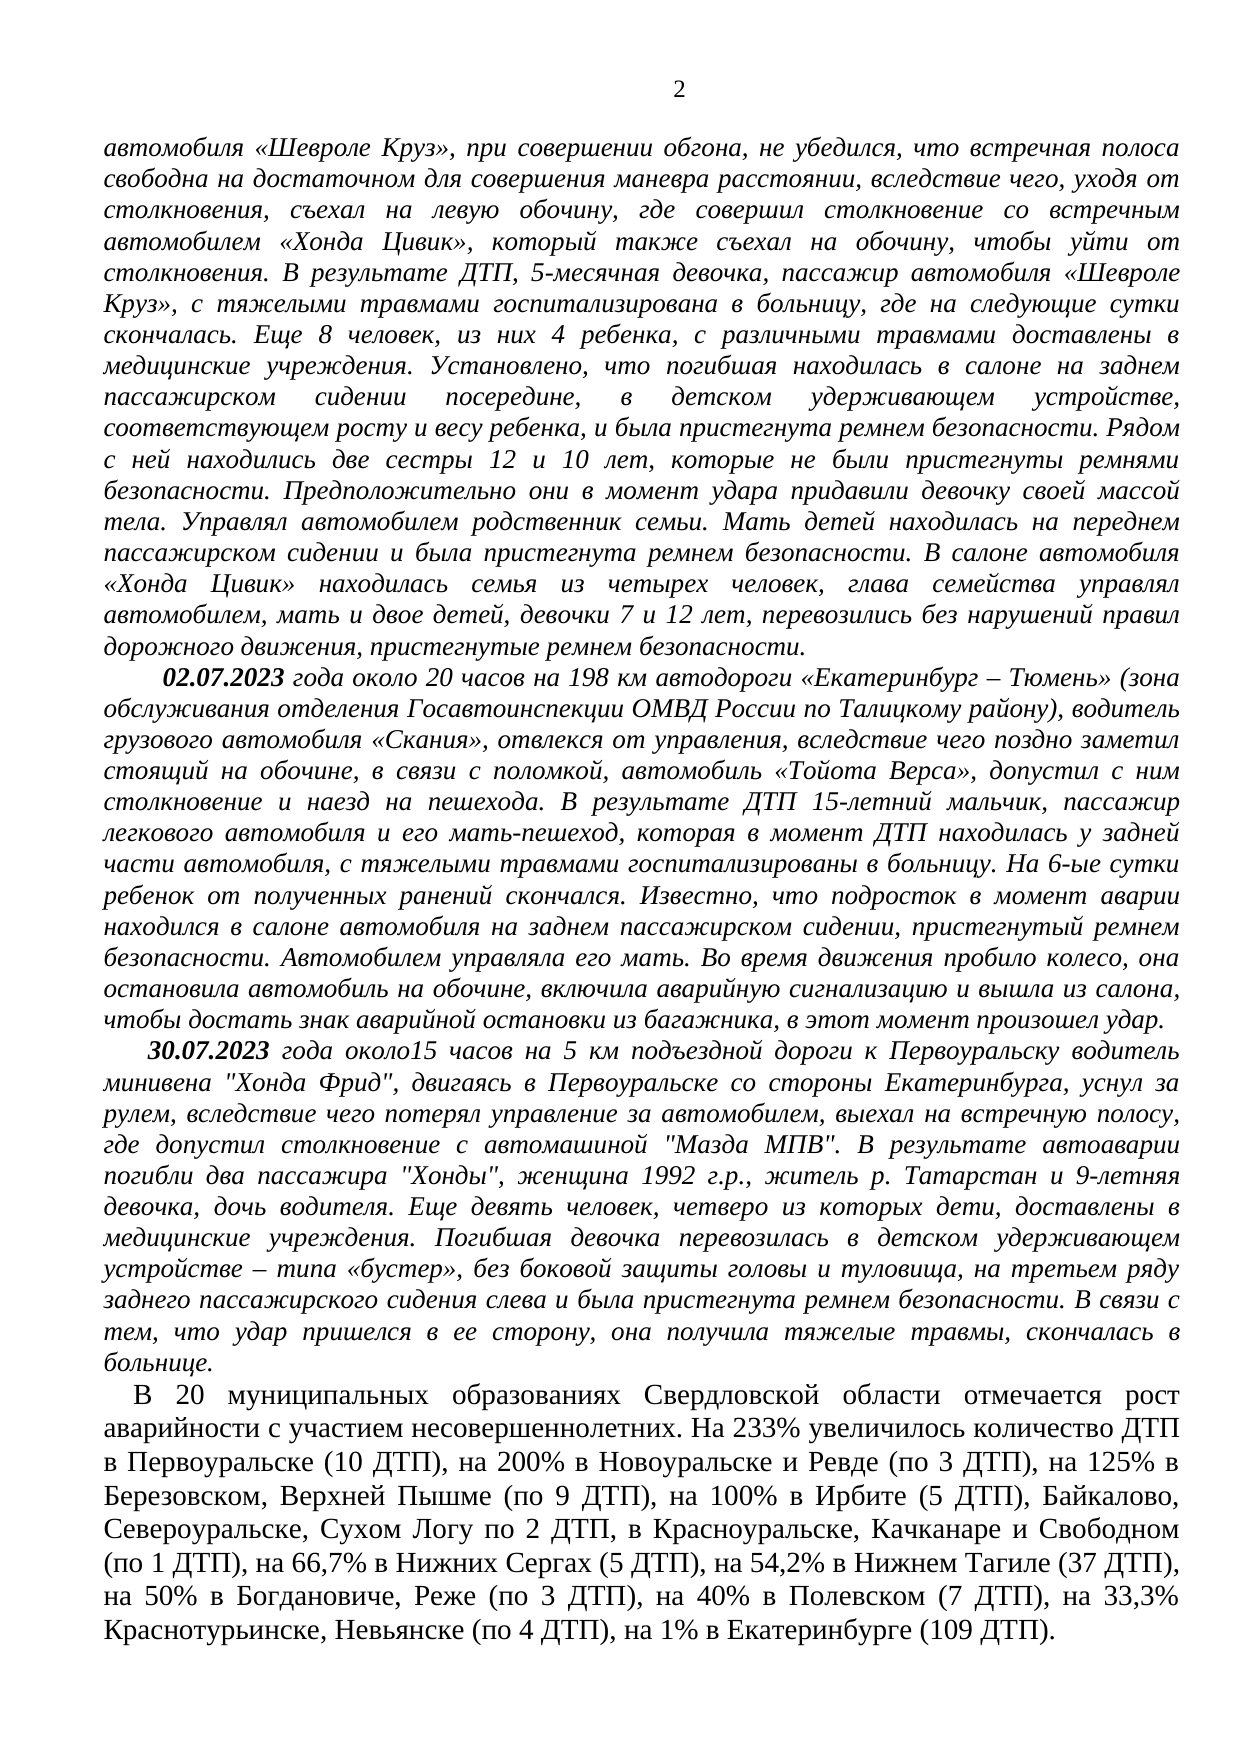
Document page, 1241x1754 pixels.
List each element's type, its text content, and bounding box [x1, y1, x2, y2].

text 02.07.2023 года около 20 часов на 198 км автодороги «Екатеринбург – Тюмень» (зона обслуживания отделения Госавтоинспекции ОМВД России по Талицкому району), водитель грузового автомобиля «Скания», отвлекся от управления, вследствие чего поздно заметил стоящий на обочине, в связи с поломкой, автомобиль «Тойота Верса», допустил с ним столкновение и наезд на пешехода. В результате ДТП 15-летний мальчик, пассажир легкового автомобиля и его мать-пешеход, которая в момент ДТП находилась у задней части автомобиля, с тяжелыми травмами госпитализированы в больницу. На 6-ые сутки ребенок от полученных ранений скончался. Известно, что подросток в момент аварии находился в салоне автомобиля на заднем пассажирском сидении, пристегнутый ремнем безопасности. Автомобилем управляла его мать. Во время движения пробило колесо, она остановила автомобиль на обочине, включила аварийную сигнализацию и вышла из салона, чтобы достать знак аварийной остановки из багажника, в этот момент произошел удар. [103, 661, 1181, 1034]
text В 20 муниципальных образованиях Свердловской области отмечается рост аварийности с участием несовершеннолетних. На 233% увеличилось количество ДТП в Первоуральске (10 ДТП), на 200% в Новоуральске и Ревде (по 3 ДТП), на 125% в Березовском, Верхней Пышме (по 9 ДТП), на 100% в Ирбите (5 ДТП), Байкалово, Североуральске, Сухом Логу по 2 ДТП, в Красноуральске, Качканаре и Свободном (по 1 ДТП), на 66,7% в Нижних Сергах (5 ДТП), на 54,2% в Нижнем Тагиле (37 ДТП), на 50% в Богдановиче, Реже (по 3 ДТП), на 40% в Полевском (7 ДТП), на 33,3% Краснотурьинске, Невьянске (по 4 ДТП), на 1% в Екатеринбурге (109 ДТП). [103, 1377, 1181, 1645]
text 30.07.2023 года около15 часов на 5 км подъездной дороги к Первоуральску водитель минивена "Хонда Фрид", двигаясь в Первоуральске со стороны Екатеринбурга, уснул за рулем, вследствие чего потерял управление за автомобилем, выехал на встречную полосу, где допустил столкновение с автомашиной "Мазда МПВ". В результате автоаварии погибли два пассажира "Хонды", женщина 1992 г.р., житель р. Татарстан и 9-летняя девочка, дочь водителя. Еще девять человек, четверо из которых дети, доставлены в медицинские учреждения. Погибшая девочка перевозилась в детском удерживающем устройстве – типа «бустер», без боковой защиты головы и туловища, на третьем ряду заднего пассажирского сидения слева и была пристегнута ремнем безопасности. В связи с тем, что удар пришелся в ее сторону, она получила тяжелые травмы, скончалась в больнице. [103, 1034, 1181, 1377]
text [103, 131, 1181, 661]
